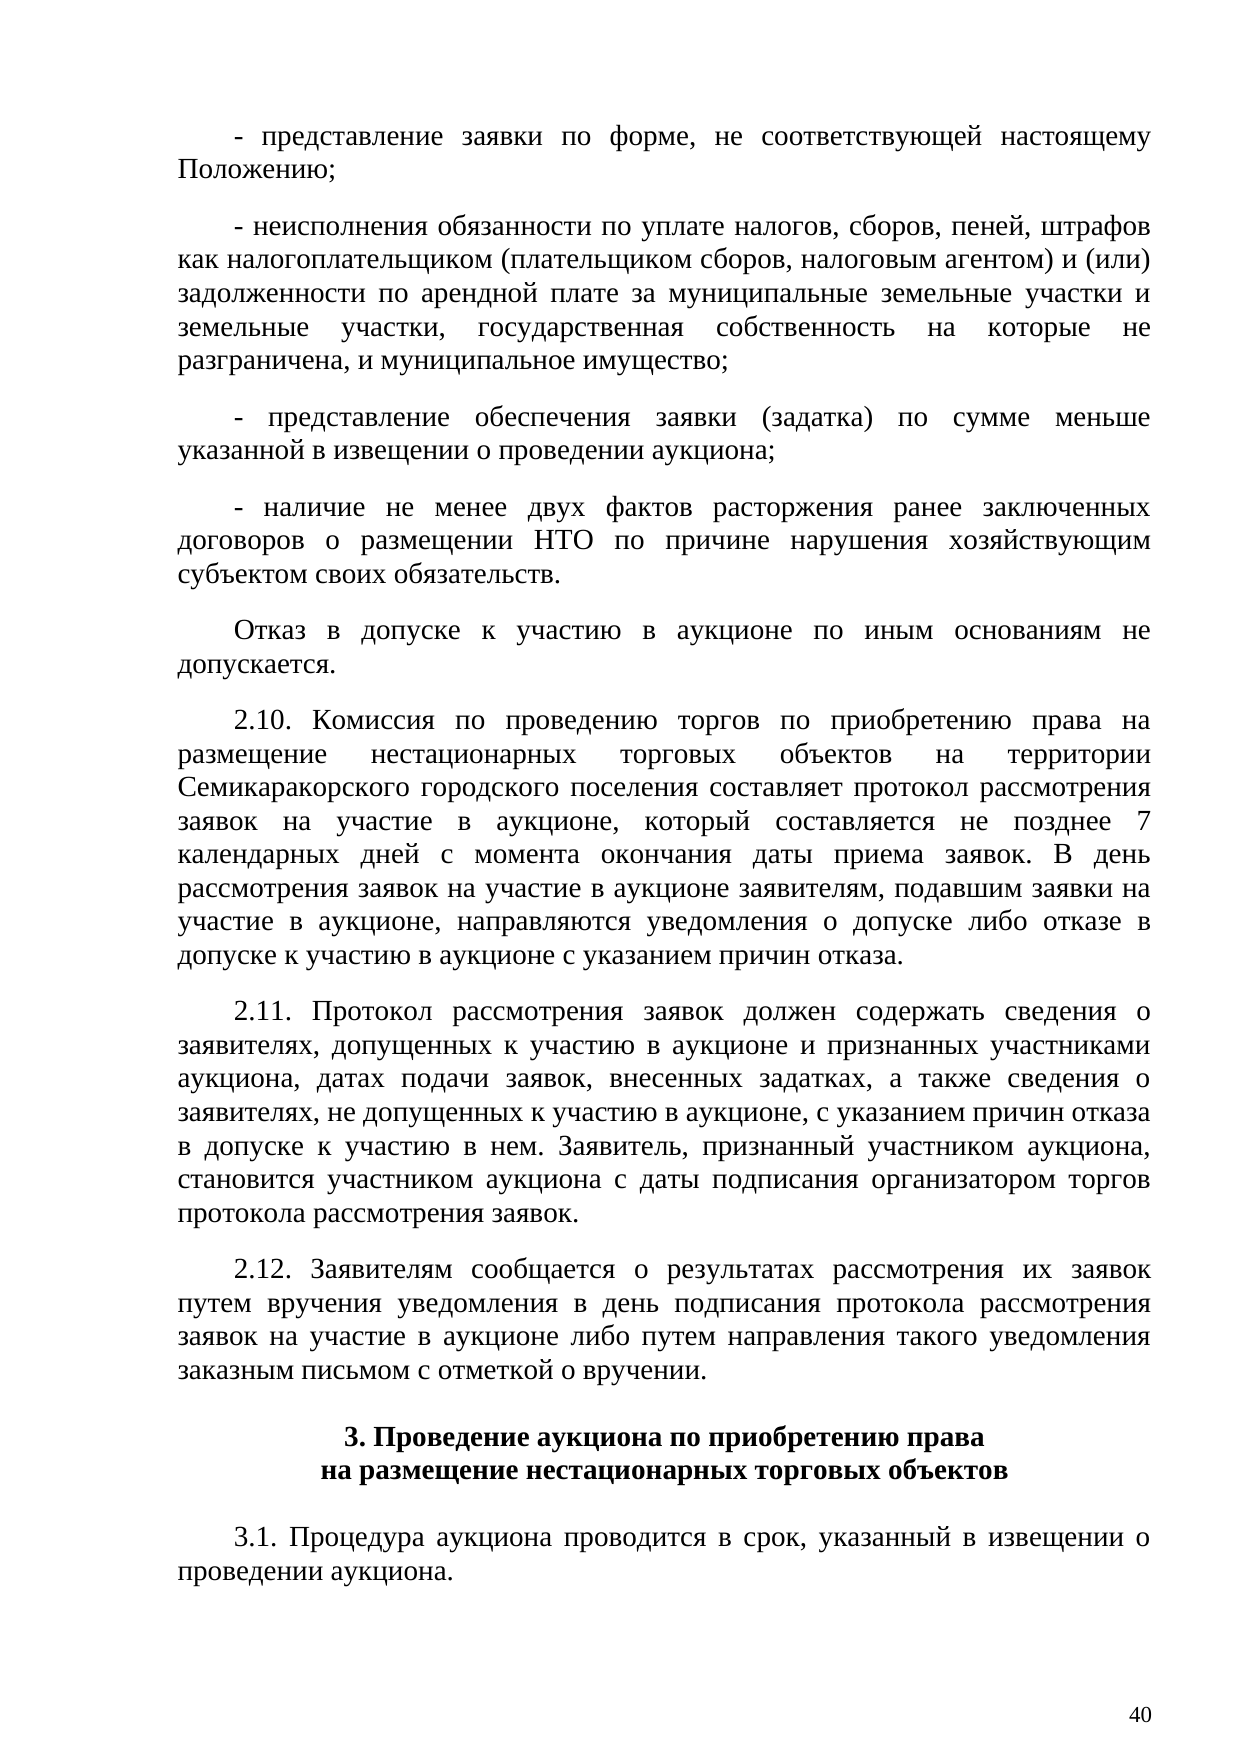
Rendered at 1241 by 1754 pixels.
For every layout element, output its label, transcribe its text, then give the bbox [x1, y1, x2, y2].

text - представление обеспечения заявки (задатка) по сумме меньше указанной в извещении о проведении аукциона; [177, 399, 1152, 466]
text 2.12. Заявителям сообщается о результатах рассмотрения их заявок путем вручения уведомления в день подписания протокола рассмотрения заявок на участие в аукционе либо путем направления такого уведомления заказным письмом с отметкой о вручении. [177, 1251, 1152, 1385]
title 3. Проведение аукциона по приобретению права [177, 1419, 1152, 1452]
text Отказ в допуске к участию в аукционе по иным основаниям не допускается. [177, 612, 1152, 679]
text - наличие не менее двух фактов расторжения ранее заключенных договоров о размещении НТО по причине нарушения хозяйствующим субъектом своих обязательств. [177, 489, 1152, 589]
title на размещение нестационарных торговых объектов [177, 1452, 1152, 1486]
text - представление заявки по форме, не соответствующей настоящему Положению; [177, 118, 1152, 185]
text - неисполнения обязанности по уплате налогов, сборов, пеней, штрафов как налогоплательщиком (плательщиком сборов, налоговым агентом) и (или) задолженности по арендной плате за муниципальные земельные участки и земельные участки, государственная собственность на которые не разграничена, и муниципальное имущество; [177, 208, 1152, 376]
text 2.10. Комиссия по проведению торгов по приобретению права на размещение нестационарных торговых объектов на территории Семикаракорского городского поселения составляет протокол рассмотрения заявок на участие в аукционе, который составляется не позднее 7 календарных дней с момента окончания даты приема заявок. В день рассмотрения заявок на участие в аукционе заявителям, подавшим заявки на участие в аукционе, направляются уведомления о допуске либо отказе в допуске к участию в аукционе с указанием причин отказа. [177, 702, 1152, 971]
text 3.1. Процедура аукциона проводится в срок, указанный в извещении о проведении аукциона. [177, 1519, 1152, 1587]
text 2.11. Протокол рассмотрения заявок должен содержать сведения о заявителях, допущенных к участию в аукционе и признанных участниками аукциона, датах подачи заявок, внесенных задатках, а также сведения о заявителях, не допущенных к участию в аукционе, с указанием причин отказа в допуске к участию в нем. Заявитель, признанный участником аукциона, становится участником аукциона с даты подписания организатором торгов протокола рассмотрения заявок. [177, 993, 1152, 1228]
